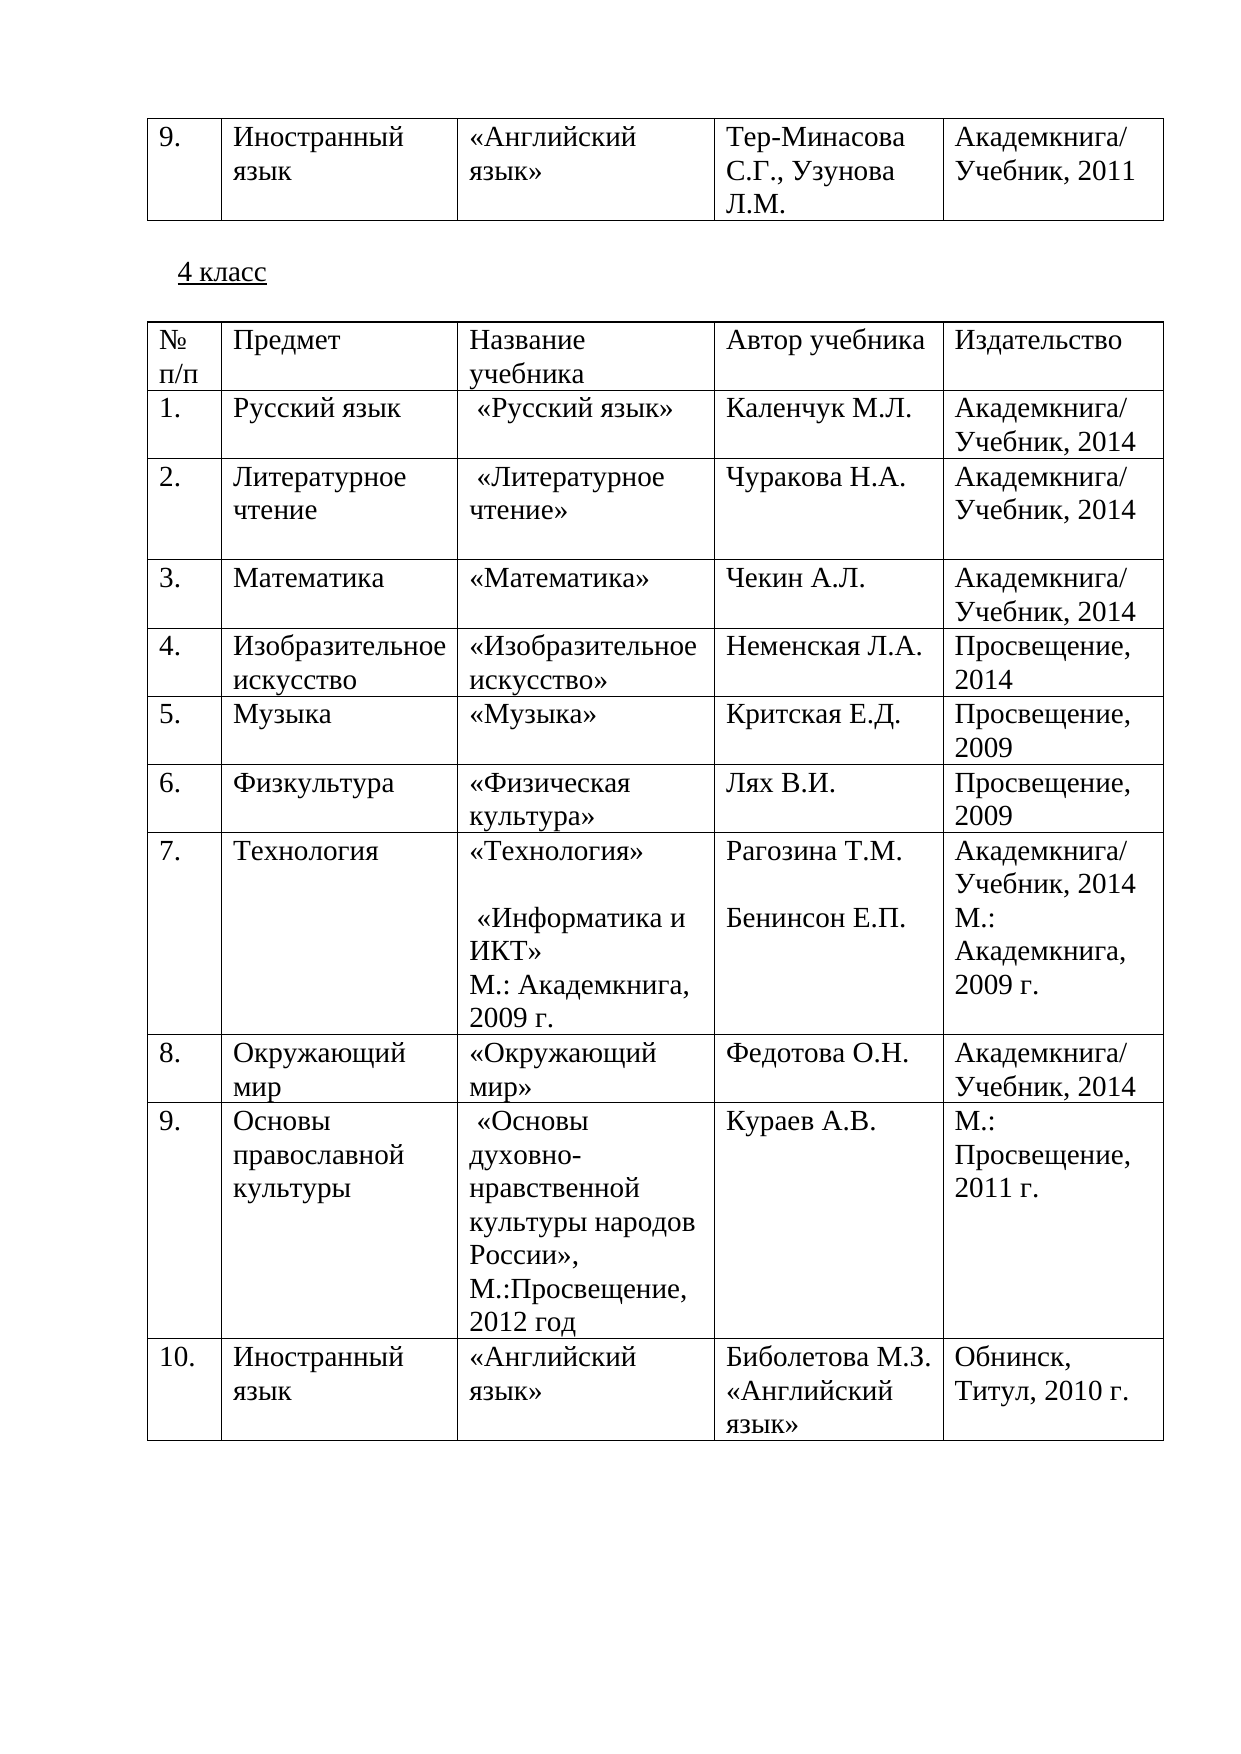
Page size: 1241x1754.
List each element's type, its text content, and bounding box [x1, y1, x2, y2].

table_cell «Английский язык» [458, 1339, 714, 1440]
table_cell Лях В.И. [715, 765, 943, 832]
table_cell «Основы духовно-нравственной культуры народов России», М.:Просвещение, 2012 год [458, 1103, 714, 1338]
table_cell Федотова О.Н. [715, 1035, 943, 1102]
table_cell Академкнига/ Учебник, 2014 [944, 391, 1163, 458]
table_cell Рагозина Т.М. Бенинсон Е.П. [715, 833, 943, 1034]
table_cell «Русский язык» [458, 391, 714, 458]
table_cell Неменская Л.А. [715, 629, 943, 696]
table_cell Литературное чтение [222, 459, 457, 559]
table_cell «Музыка» [458, 697, 714, 764]
table_cell Академкнига/ Учебник, 2014 [944, 1035, 1163, 1102]
table_cell Обнинск, Титул, 2010 г. [944, 1339, 1163, 1440]
table_cell 4. [148, 629, 221, 696]
table_cell Окружающий мир [222, 1035, 457, 1102]
table_cell «Изобразительное искусство» [458, 629, 714, 696]
table_cell Русский язык [222, 391, 457, 458]
table_cell Биболетова М.З. «Английский язык» [715, 1339, 943, 1440]
text 4 класс [177, 254, 1152, 288]
table_cell Академкнига/ Учебник, 2011 [944, 119, 1163, 220]
table_cell «Окружающий мир» [458, 1035, 714, 1102]
table_cell Технология [222, 833, 457, 1034]
table_cell Основы православной культуры [222, 1103, 457, 1338]
table_cell Физкультура [222, 765, 457, 832]
table_cell 5. [148, 697, 221, 764]
table_header Предмет [222, 323, 457, 389]
table_cell Кураев А.В. [715, 1103, 943, 1338]
table_header Издательство [944, 323, 1163, 389]
table_cell Академкнига/ Учебник, 2014 М.: Академкнига, 2009 г. [944, 833, 1163, 1034]
table_cell Математика [222, 560, 457, 627]
table_cell 9. [148, 1103, 221, 1338]
table_cell 3. [148, 560, 221, 627]
table_cell «Математика» [458, 560, 714, 627]
table_cell «Технология» «Информатика и ИКТ» М.: Академкнига, 2009 г. [458, 833, 714, 1034]
table_header № п/п [148, 323, 221, 389]
table_cell Иностранный язык [222, 1339, 457, 1440]
table_cell «Английский язык» [458, 119, 714, 220]
table_cell Музыка [222, 697, 457, 764]
table_cell «Физическая культура» [458, 765, 714, 832]
table_cell 7. [148, 833, 221, 1034]
table_cell «Литературное чтение» [458, 459, 714, 559]
table_cell Просвещение, 2014 [944, 629, 1163, 696]
table_cell Чекин А.Л. [715, 560, 943, 627]
table_cell Академкнига/ Учебник, 2014 [944, 560, 1163, 627]
table_cell 10. [148, 1339, 221, 1440]
table_cell М.: Просвещение, 2011 г. [944, 1103, 1163, 1338]
table_cell 9. [148, 119, 221, 220]
table_cell Каленчук М.Л. [715, 391, 943, 458]
table_cell Просвещение, 2009 [944, 765, 1163, 832]
table_cell Иностранный язык [222, 119, 457, 220]
table_cell 1. [148, 391, 221, 458]
table_cell 8. [148, 1035, 221, 1102]
table_cell Чуракова Н.А. [715, 459, 943, 559]
table_cell Тер-Минасова С.Г., Узунова Л.М. [715, 119, 943, 220]
table_cell Академкнига/ Учебник, 2014 [944, 459, 1163, 559]
table_header Автор учебника [715, 323, 943, 389]
table_cell Изобразительное искусство [222, 629, 457, 696]
table_cell 2. [148, 459, 221, 559]
table_cell 6. [148, 765, 221, 832]
table_cell Критская Е.Д. [715, 697, 943, 764]
table_cell Просвещение, 2009 [944, 697, 1163, 764]
table_header Название учебника [458, 323, 714, 389]
